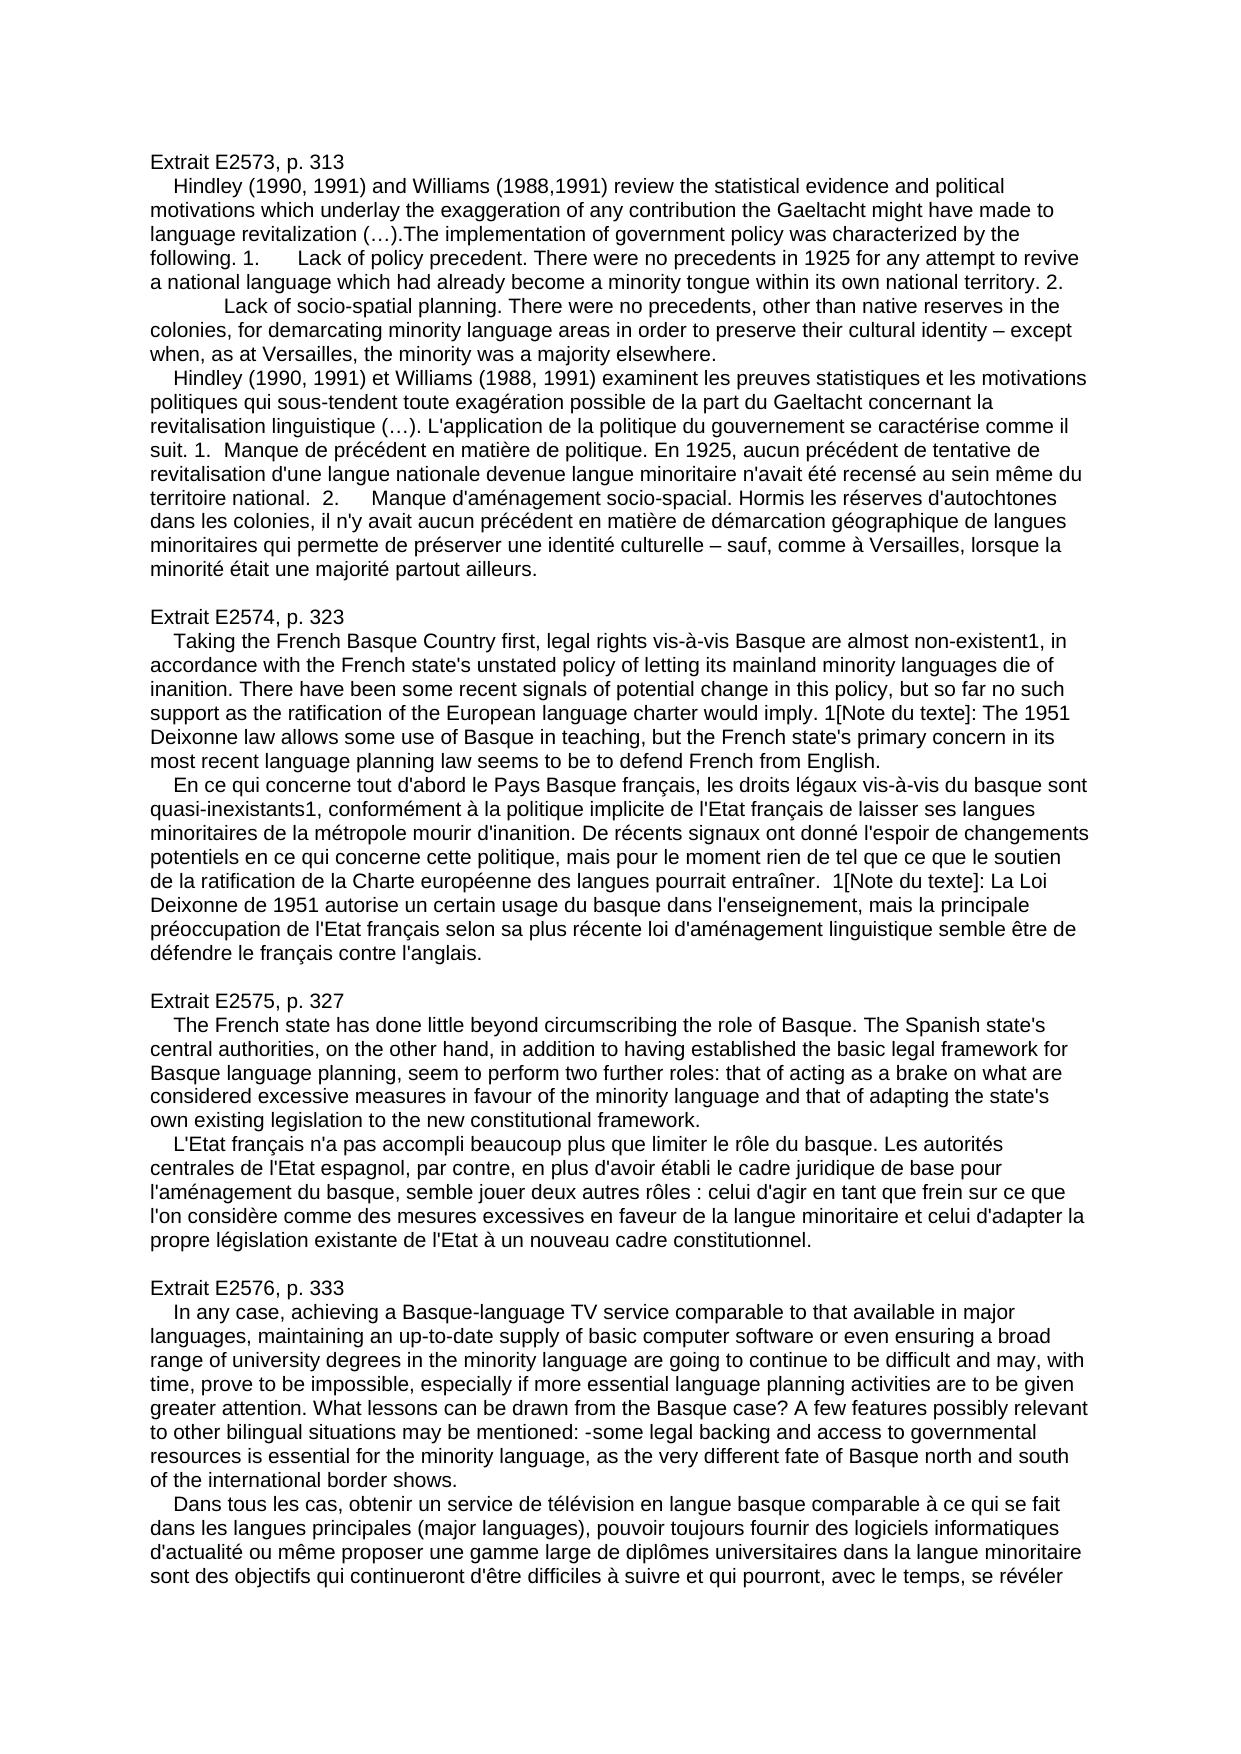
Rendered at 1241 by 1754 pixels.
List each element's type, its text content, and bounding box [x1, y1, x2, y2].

text In any case, achieving a Basque-language TV service comparable to that available in major languages, maintaining an up-to-date supply of basic computer software or even ensuring a broad range of university degrees in the minority language are going to continue to be difficult and may, with time, prove to be impossible, especially if more essential language planning activities are to be given greater attention. What lessons can be drawn from the Basque case? A few features possibly relevant to other bilingual situations may be mentioned: - some legal backing and access to governmental resources is essential for the minority language, as the very different fate of Basque north and south of the international border shows. [150, 1300, 1090, 1492]
text The French state has done little beyond circumscribing the role of Basque. The Spanish state's central authorities, on the other hand, in addition to having established the basic legal framework for Basque language planning, seem to perform two further roles: that of acting as a brake on what are considered excessive measures in favour of the minority language and that of adapting the state's own existing legislation to the new constitutional framework. [150, 1012, 1090, 1132]
text Extrait E2575, p. 327 [150, 988, 1090, 1012]
text Hindley (1990, 1991) and Williams (1988,1991) review the statistical evidence and political motivations which underlay the exaggeration of any contribution the Gaeltacht might have made to language revitalization (…).The implementation of government policy was characterized by the following. 1. Lack of policy precedent. There were no precedents in 1925 for any attempt to revive a national language which had already become a minority tongue within its own national territory. 2. Lack of socio-spatial planning. There were no precedents, other than native reserves in the colonies, for demarcating minority language areas in order to preserve their cultural identity – except when, as at Versailles, the minority was a majority elsewhere. [150, 174, 1090, 366]
text Extrait E2573, p. 313 [150, 150, 1090, 174]
text L'Etat français n'a pas accompli beaucoup plus que limiter le rôle du basque. Les autorités centrales de l'Etat espagnol, par contre, en plus d'avoir établi le cadre juridique de base pour l'aménagement du basque, semble jouer deux autres rôles : celui d'agir en tant que frein sur ce que l'on considère comme des mesures excessives en faveur de la langue minoritaire et celui d'adapter la propre législation existante de l'Etat à un nouveau cadre constitutionnel. [150, 1132, 1090, 1252]
text Extrait E2576, p. 333 [150, 1276, 1090, 1300]
text Hindley (1990, 1991) et Williams (1988, 1991) examinent les preuves statistiques et les motivations politiques qui sous-tendent toute exagération possible de la part du Gaeltacht concernant la revitalisation linguistique (…). L'application de la politique du gouvernement se caractérise comme il suit. 1. Manque de précédent en matière de politique. En 1925, aucun précédent de tentative de revitalisation d'une langue nationale devenue langue minoritaire n'avait été recensé au sein même du territoire national. 2. Manque d'aménagement socio-spacial. Hormis les réserves d'autochtones dans les colonies, il n'y avait aucun précédent en matière de démarcation géographique de langues minoritaires qui permette de préserver une identité culturelle – sauf, comme à Versailles, lorsque la minorité était une majorité partout ailleurs. [150, 366, 1090, 581]
text Extrait E2574, p. 323 [150, 605, 1090, 629]
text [150, 1492, 1090, 1587]
text Taking the French Basque Country first, legal rights vis-à-vis Basque are almost non-existent1, in accordance with the French state's unstated policy of letting its mainland minority languages die of inanition. There have been some recent signals of potential change in this policy, but so far no such support as the ratification of the European language charter would imply. 1[Note du texte]: The 1951 Deixonne law allows some use of Basque in teaching, but the French state's primary concern in its most recent language planning law seems to be to defend French from English. [150, 629, 1090, 773]
text En ce qui concerne tout d'abord le Pays Basque français, les droits légaux vis-à-vis du basque sont quasi-inexistants1, conformément à la politique implicite de l'Etat français de laisser ses langues minoritaires de la métropole mourir d'inanition. De récents signaux ont donné l'espoir de changements potentiels en ce qui concerne cette politique, mais pour le moment rien de tel que ce que le soutien de la ratification de la Charte européenne des langues pourrait entraîner. 1[Note du texte]: La Loi Deixonne de 1951 autorise un certain usage du basque dans l'enseignement, mais la principale préoccupation de l'Etat français selon sa plus récente loi d'aménagement linguistique semble être de défendre le français contre l'anglais. [150, 773, 1090, 964]
